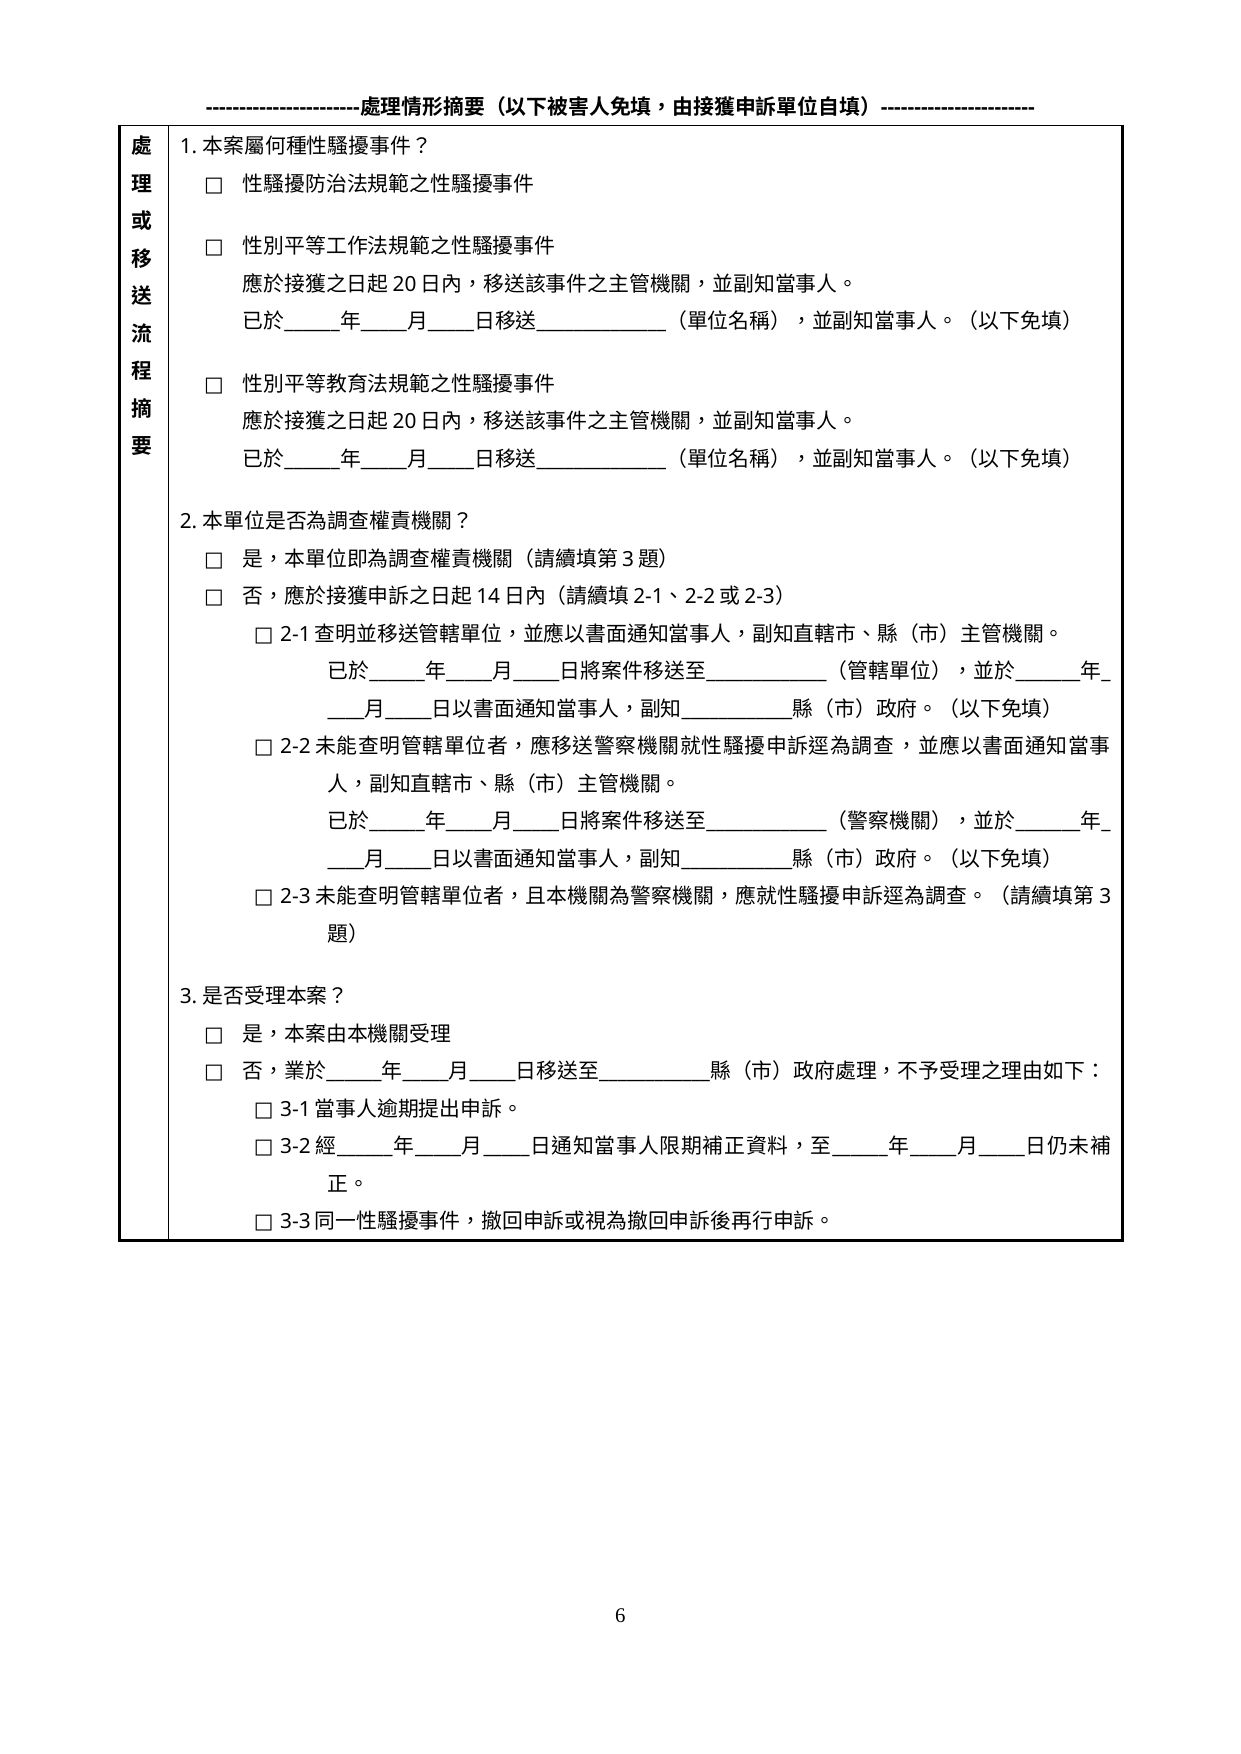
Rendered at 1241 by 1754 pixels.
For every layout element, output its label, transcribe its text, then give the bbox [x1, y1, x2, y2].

table_header 處理或移送流程摘要 [121, 126, 168, 1238]
text -----------------------處理情形摘要（以下被害人免填，由接獲申訴單位自填）----------------------- [118, 87, 1122, 124]
table_header 本案屬何種性騷擾事件？ 性騷擾防治法規範之性騷擾事件 性別平等工作法規範之性騷擾事件 應於接獲之日起20日內，移送該事件之主管機關，並副知當事人。 已於______年_____月_____日移送______________（單位名稱），並副知當事人。（以下免填） 性別平等教育法規範之性騷擾事件 應於接獲之日起20日內，移送該事件之主管機關，並副知當事人。 已於______年_____月_____日移送______________（單位名稱），並副知當事人。（以下免填） 本單位是否為調查權責機關？ 是，本單位即為調查權責機關（請續填第3題） 否，應於接獲申訴之日起14日內（請續填2-1、2-2或2-3） 2-1查明並移送管轄單位，並應以書面通知當事人，副知直轄市、縣（市）主管機關。 已於______年_____月_____日將案件移送至_____________（管轄單位），並於_______年_____月_____日以書面通知當事人，副知____________縣（市）政府。（以下免填） 2-2未能查明管轄單位者，應移送警察機關就性騷擾申訴逕為調查，並應以書面通知當事人，副知直轄市、縣（市）主管機關。 已於______年_____月_____日將案件移送至_____________（警察機關），並於_______年_____月_____日以書面通知當事人，副知____________縣（市）政府。（以下免填） 2-3未能查明管轄單位者，且本機關為警察機關，應就性騷擾申訴逕為調查。（請續填第3題） 是否受理本案？ 是，本案由本機關受理 否，業於______年_____月_____日移送至____________縣（市）政府處理，不予受理之理由如下： 3-1當事人逾期提出申訴。 3-2經______年_____月_____日通知當事人限期補正資料，至______年_____月_____日仍未補正。 3-3同一性騷擾事件，撤回申訴或視為撤回申訴後再行申訴。 [169, 126, 1121, 1238]
